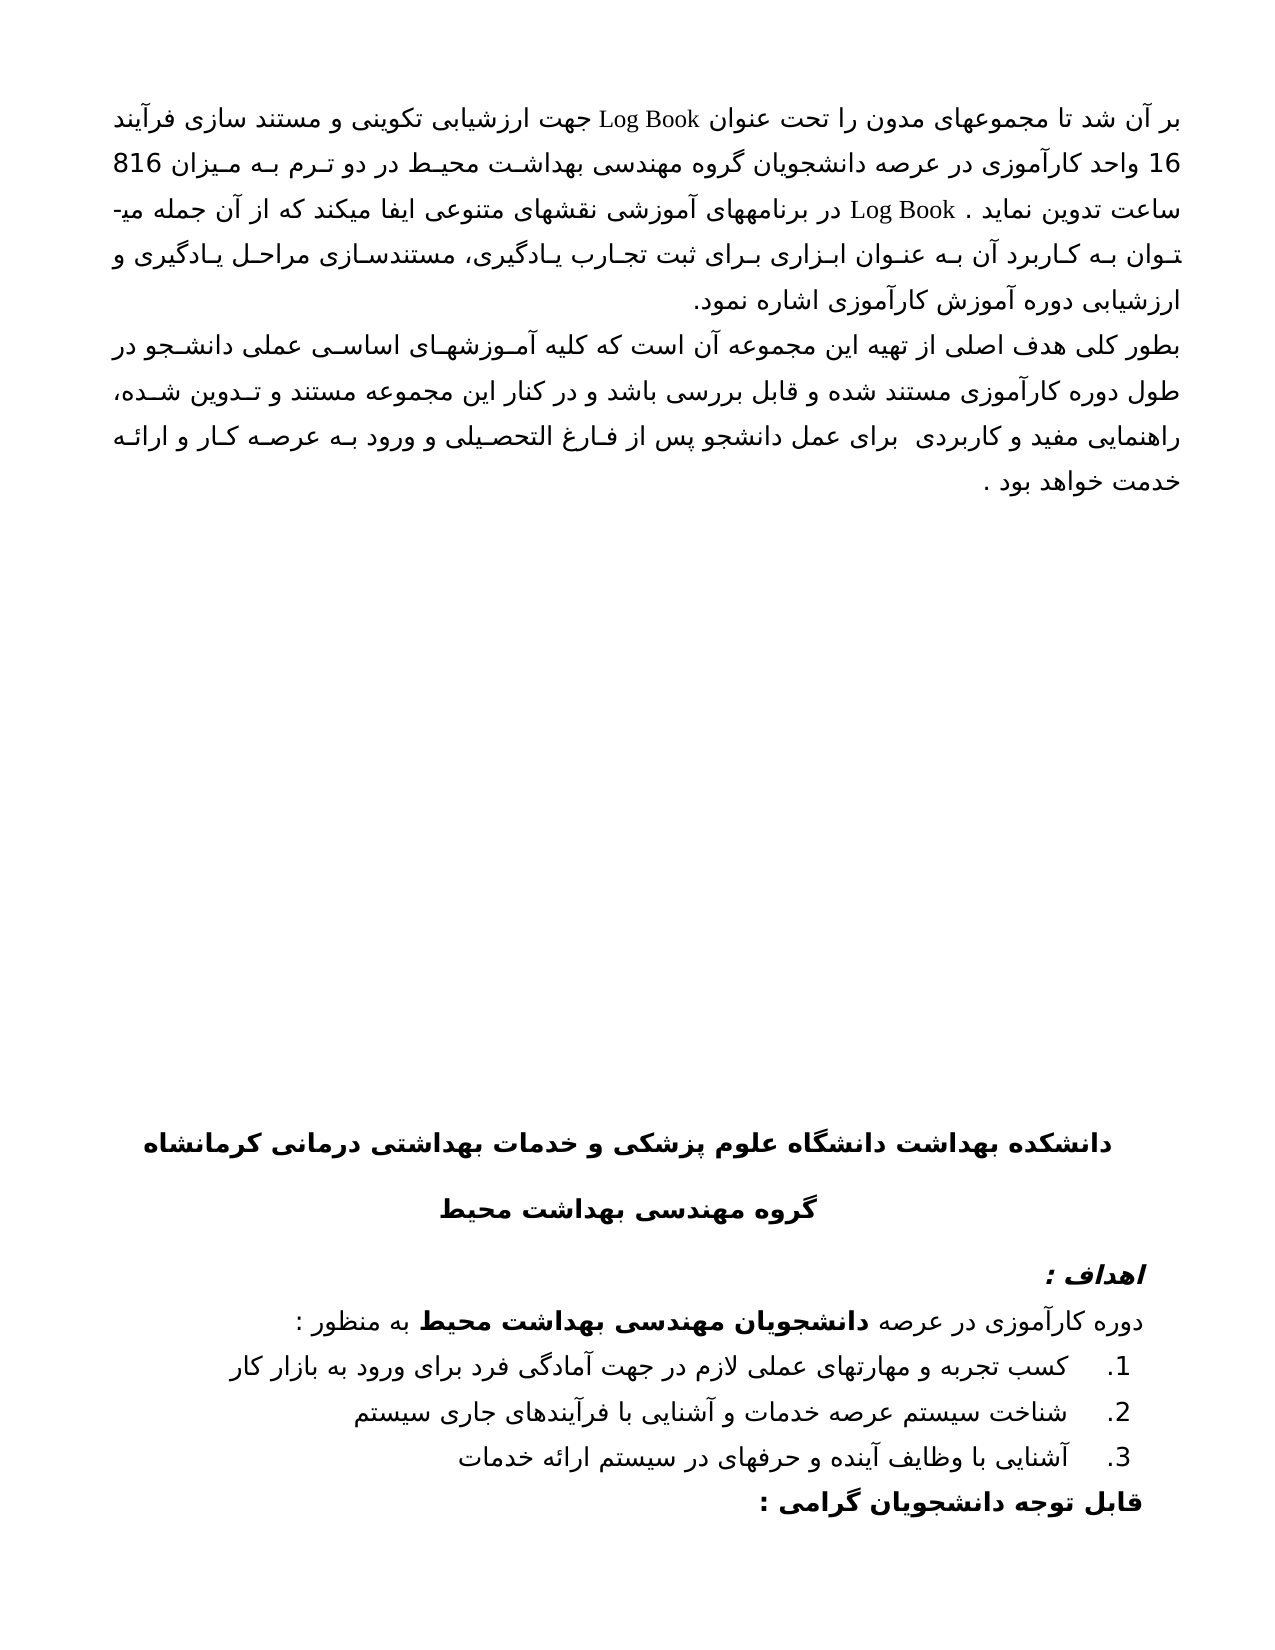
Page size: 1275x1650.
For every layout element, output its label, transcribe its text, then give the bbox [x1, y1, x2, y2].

text گروه مهندسی بهداشت محیط [112, 1194, 1181, 1224]
list کسب تجربه و مهارتهای عملی لازم در جهت آمادگی فرد برای ورود به بازار کار [112, 1351, 1106, 1382]
text قابل توجه دانشجویان گرامی : [112, 1488, 1181, 1518]
list شناخت سیستم عرصه خدمات و آشنایی با فرآیندهای جاری سیستم [112, 1397, 1106, 1427]
text دوره کارآموزی در عرصه دانشجویان مهندسی بهداشت محیط به منظور : [112, 1306, 1181, 1336]
text بطور کلی هدف اصلی از تهیه این مجموعه آن است که کلیه آموزشهای اساسی عملی دانشجو در طول دوره کارآموزی مستند شده و قابل بررسی باشد و در کنار این مجموعه مستند و تدوین شده، راهنمایی مفید و کاربردی برای عمل دانشجو پس از فارغ التحصیلی و ورود به عرصه کار و ارائه خدمت خواهد بود . [112, 330, 1181, 497]
text اهداف : [112, 1261, 1181, 1291]
text دانشکده بهداشت دانشگاه علوم پزشکی و خدمات بهداشتی درمانی کرمانشاه [112, 1128, 1181, 1158]
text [112, 103, 1181, 315]
list آشنایی با وظایف آینده و حرفهای در سیستم ارائه خدمات [112, 1442, 1106, 1472]
